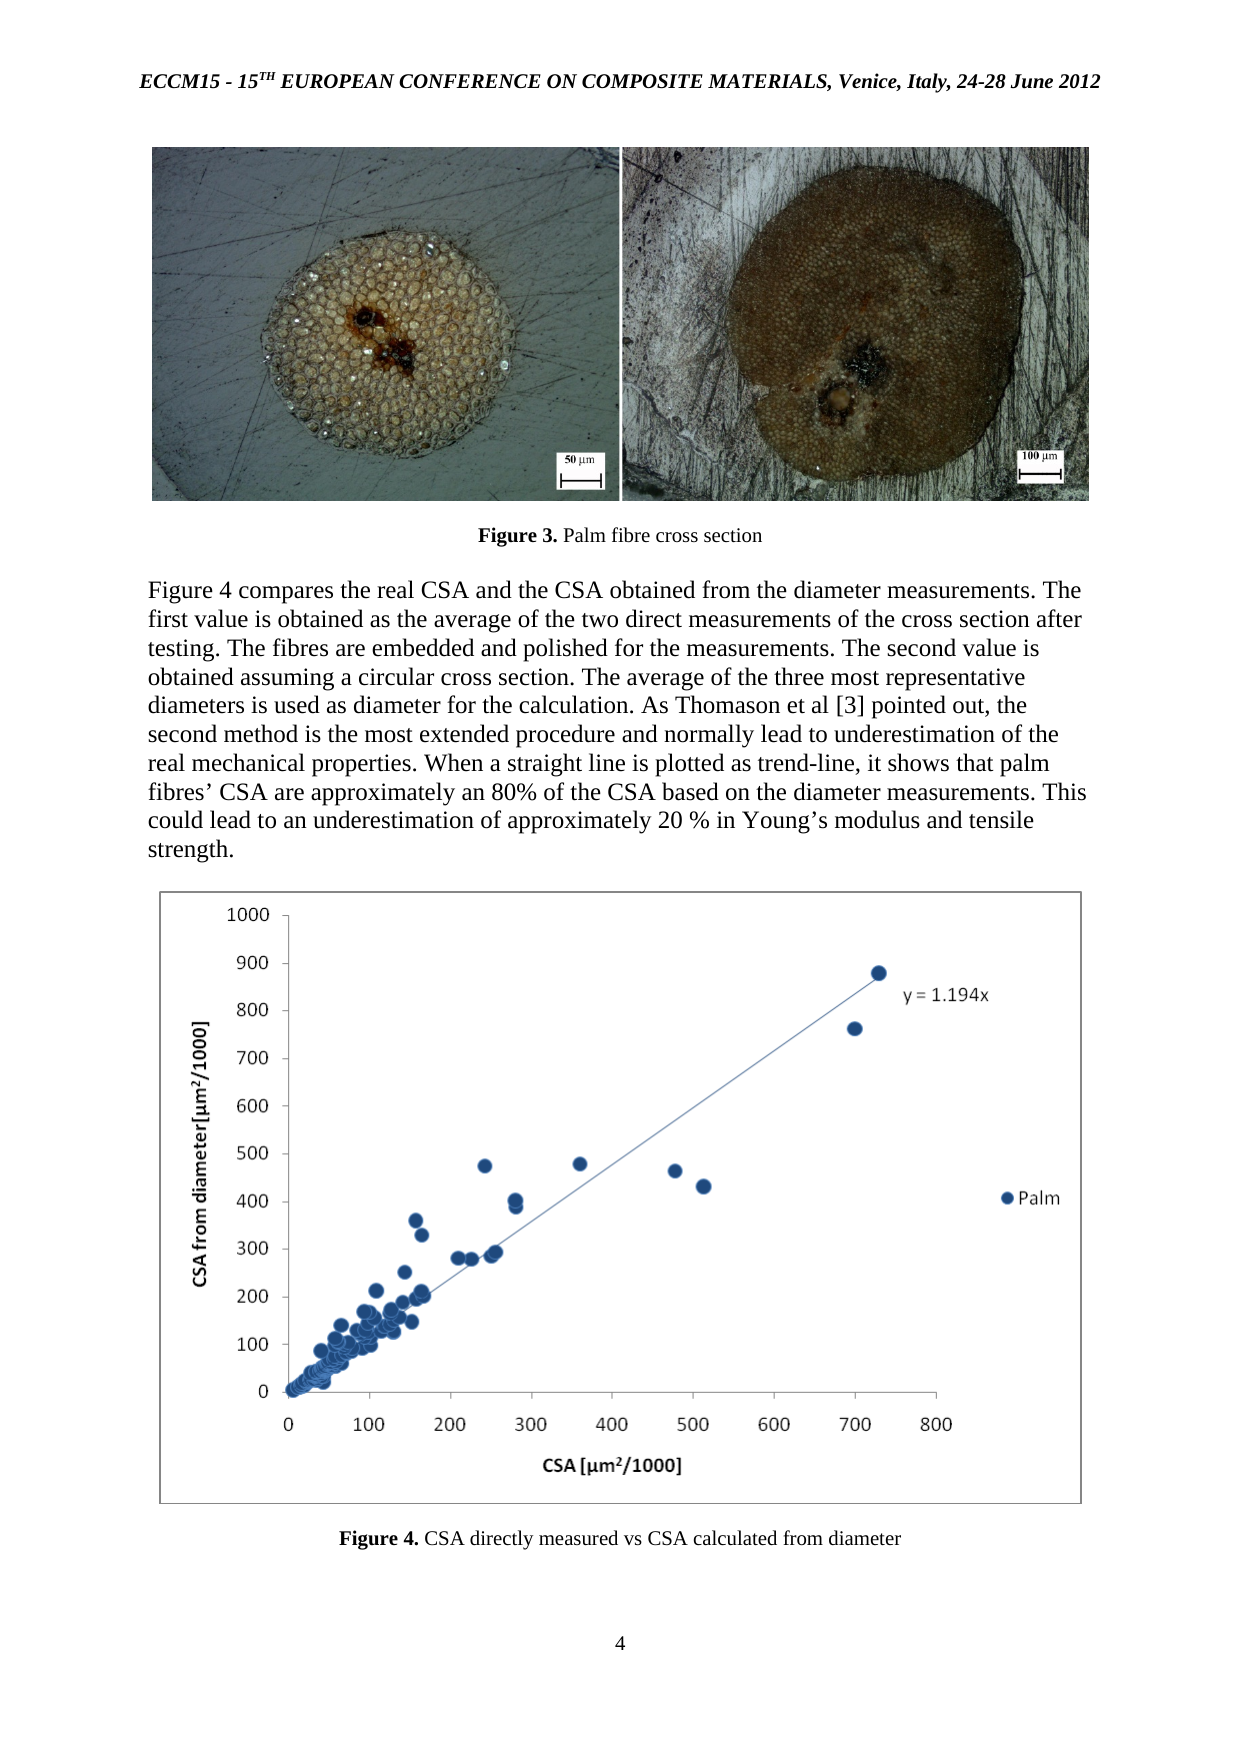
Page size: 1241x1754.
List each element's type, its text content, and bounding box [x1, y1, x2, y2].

text Figure 3. Palm fibre cross section [148, 522, 1092, 547]
picture [152, 147, 1089, 501]
picture [158, 891, 1082, 1504]
text Figure 4. CSA directly measured vs CSA calculated from diameter [148, 1526, 1092, 1550]
